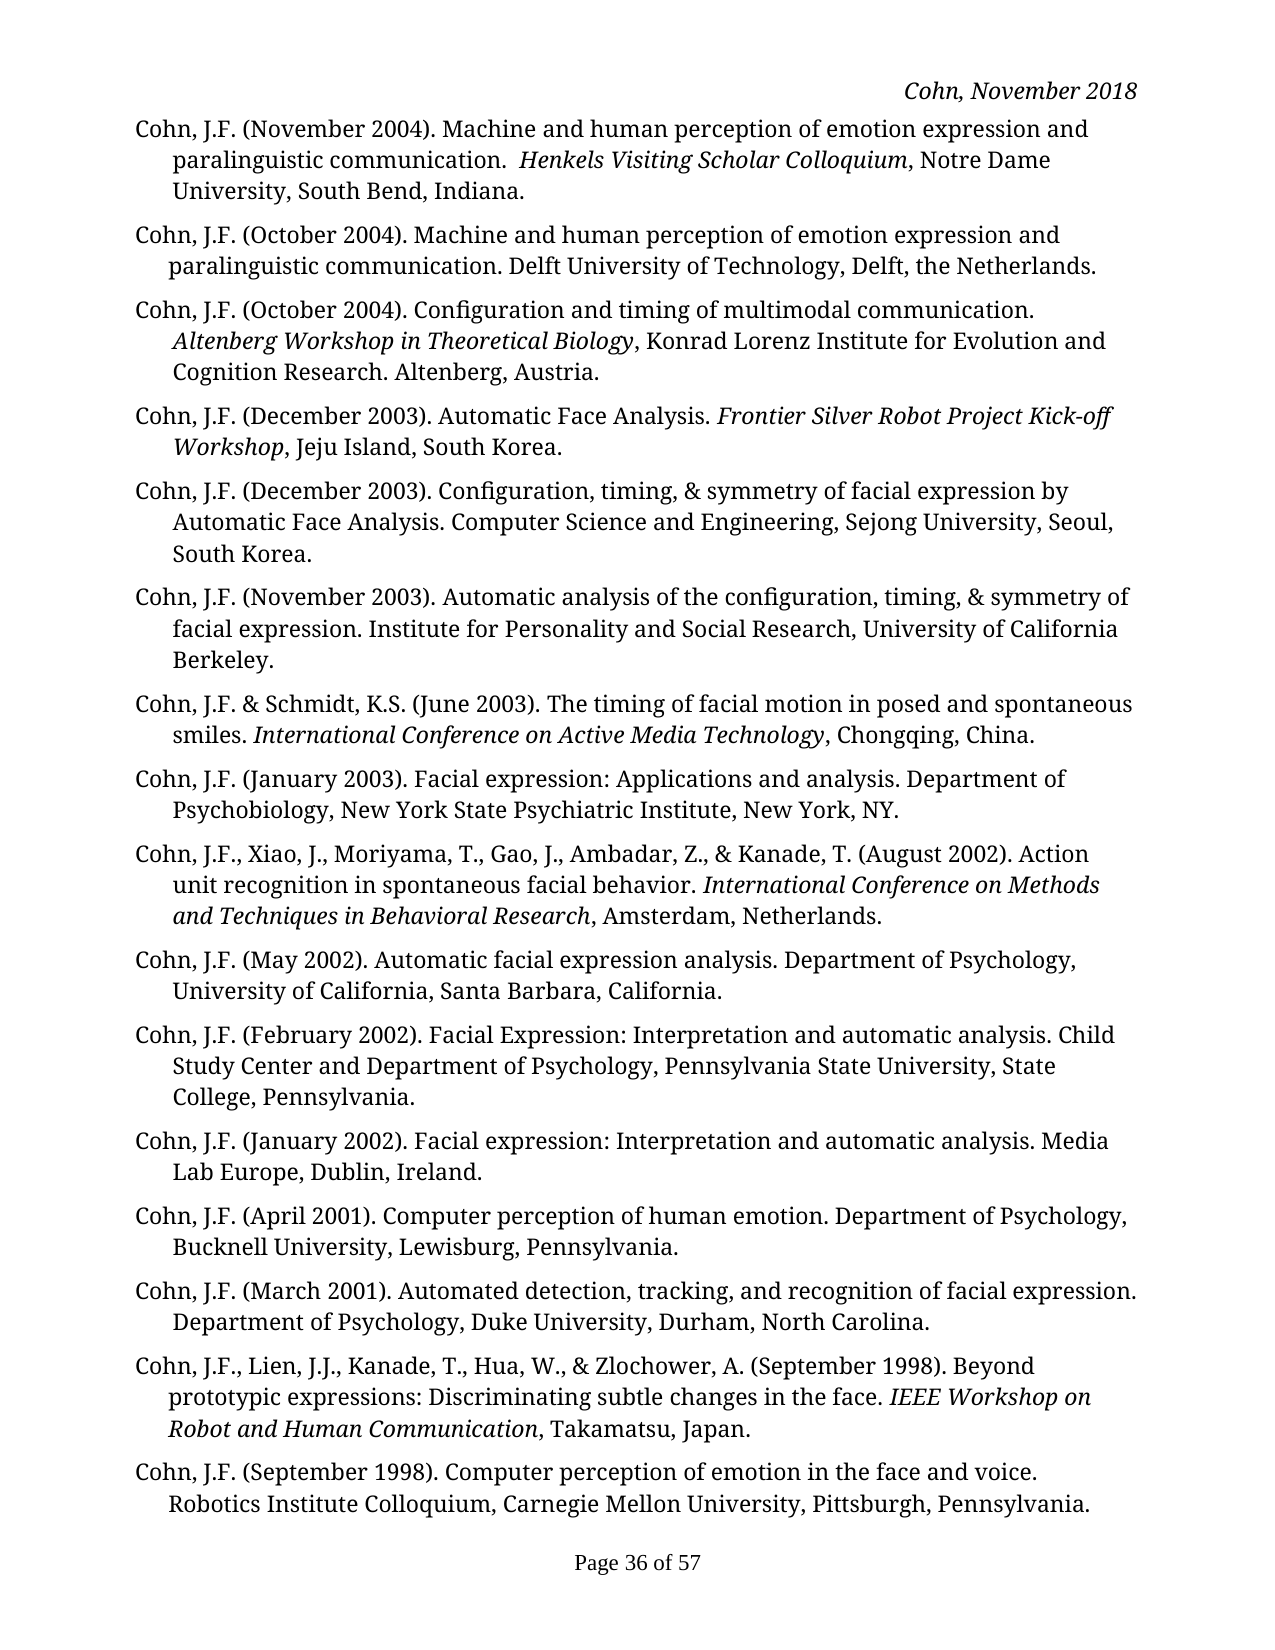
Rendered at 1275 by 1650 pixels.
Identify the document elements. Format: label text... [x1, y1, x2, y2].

text Cohn, J.F. (September 1998). Computer perception of emotion in the face and voice. Robotics Institute Colloquium, Carnegie Mellon University, Pittsburgh, Pennsylvania. [135, 1456, 1140, 1519]
subtitle Cohn, J.F. (October 2004). Machine and human perception of emotion expression and paralinguistic communication. Delft University of Technology, Delft, the Netherlands. [135, 219, 1140, 281]
text Cohn, J.F. & Schmidt, K.S. (June 2003). The timing of facial motion in posed and spontaneous smiles. International Conference on Active Media Technology, Chongqing, China. [135, 687, 1140, 750]
text Cohn, J.F. (May 2002). Automatic facial expression analysis. Department of Psychology, University of California, Santa Barbara, California. [135, 944, 1140, 1006]
text Cohn, J.F. (January 2002). Facial expression: Interpretation and automatic analysis. Media Lab Europe, Dublin, Ireland. [135, 1125, 1140, 1187]
text Cohn, J.F. (January 2003). Facial expression: Applications and analysis. Department of Psychobiology, New York State Psychiatric Institute, New York, NY. [135, 762, 1140, 825]
text Cohn, J.F. (December 2003). Configuration, timing, & symmetry of facial expression by Automatic Face Analysis. Computer Science and Engineering, Sejong University, Seoul, South Korea. [135, 475, 1140, 569]
text Cohn, J.F. (March 2001). Automated detection, tracking, and recognition of facial expression. Department of Psychology, Duke University, Durham, North Carolina. [135, 1275, 1140, 1337]
text Cohn, J.F. (November 2003). Automatic analysis of the configuration, timing, & symmetry of facial expression. Institute for Personality and Social Research, University of California Berkeley. [135, 581, 1140, 675]
text Cohn, J.F. (December 2003). Automatic Face Analysis. Frontier Silver Robot Project Kick-off Workshop, Jeju Island, South Korea. [135, 400, 1140, 462]
text Cohn, J.F., Xiao, J., Moriyama, T., Gao, J., Ambadar, Z., & Kanade, T. (August 2002). Action unit recognition in spontaneous facial behavior. International Conference on Methods and Techniques in Behavioral Research, Amsterdam, Netherlands. [135, 837, 1140, 931]
text Cohn, J.F. (October 2004). Configuration and timing of multimodal communication. Altenberg Workshop in Theoretical Biology, Konrad Lorenz Institute for Evolution and Cognition Research. Altenberg, Austria. [135, 294, 1140, 387]
text Cohn, J.F. (November 2004). Machine and human perception of emotion expression and paralinguistic communication. Henkels Visiting Scholar Colloquium, Notre Dame University, South Bend, Indiana. [135, 112, 1140, 206]
text Cohn, J.F. (February 2002). Facial Expression: Interpretation and automatic analysis. Child Study Center and Department of Psychology, Pennsylvania State University, State College, Pennsylvania. [135, 1019, 1140, 1112]
text Cohn, J.F., Lien, J.J., Kanade, T., Hua, W., & Zlochower, A. (September 1998). Beyond prototypic expressions: Discriminating subtle changes in the face. IEEE Workshop on Robot and Human Communication, Takamatsu, Japan. [135, 1350, 1140, 1444]
text Cohn, J.F. (April 2001). Computer perception of human emotion. Department of Psychology, Bucknell University, Lewisburg, Pennsylvania. [135, 1200, 1140, 1262]
